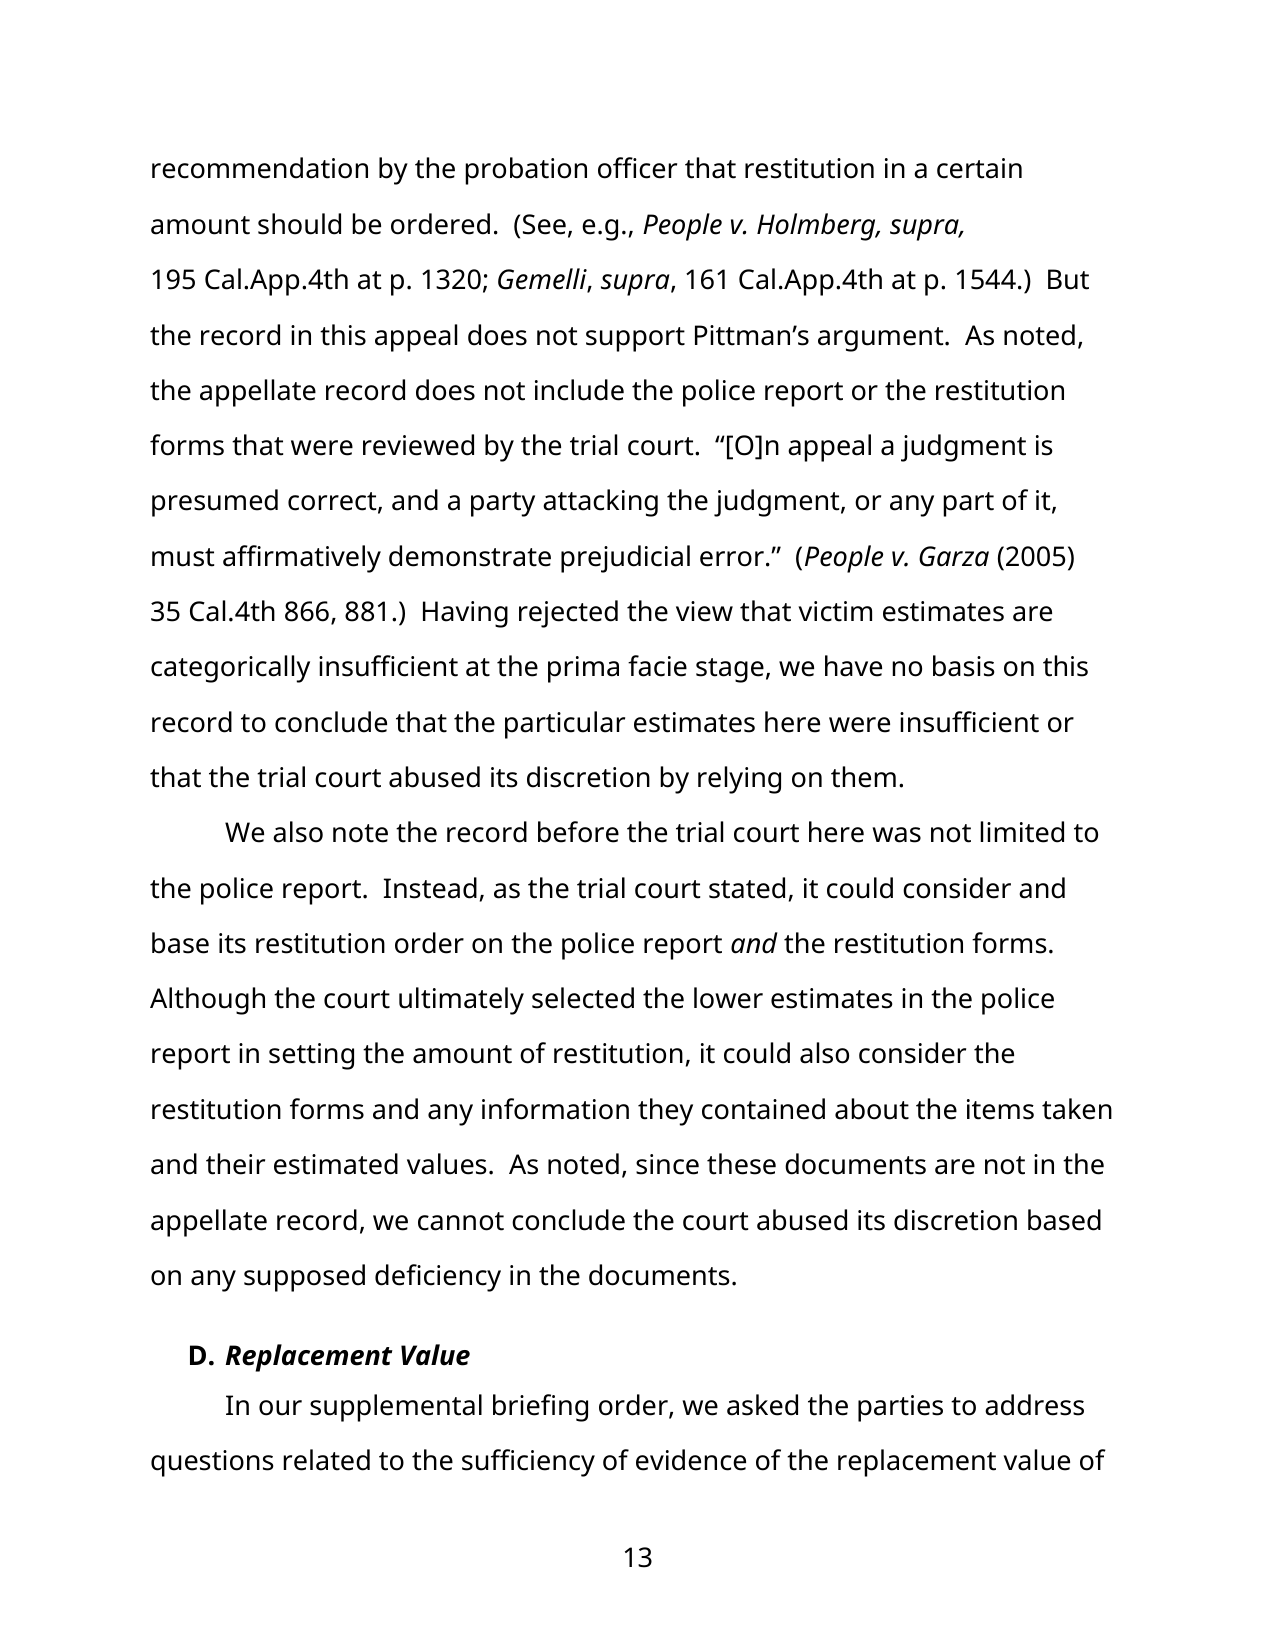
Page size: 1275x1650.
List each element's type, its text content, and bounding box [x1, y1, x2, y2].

text We also note the record before the trial court here was not limited to the police report. Instead, as the trial court stated, it could consider and base its restitution order on the police report and the restitution forms. Although the court ultimately selected the lower estimates in the police report in setting the amount of restitution, it could also consider the restitution forms and any information they contained about the items taken and their estimated values. As noted, since these documents are not in the appellate record, we cannot conclude the court abused its discretion based on any supposed deficiency in the documents. [150, 814, 1125, 1293]
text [150, 150, 1125, 795]
subtitle Replacement Value [187, 1337, 1125, 1373]
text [150, 1386, 1125, 1478]
